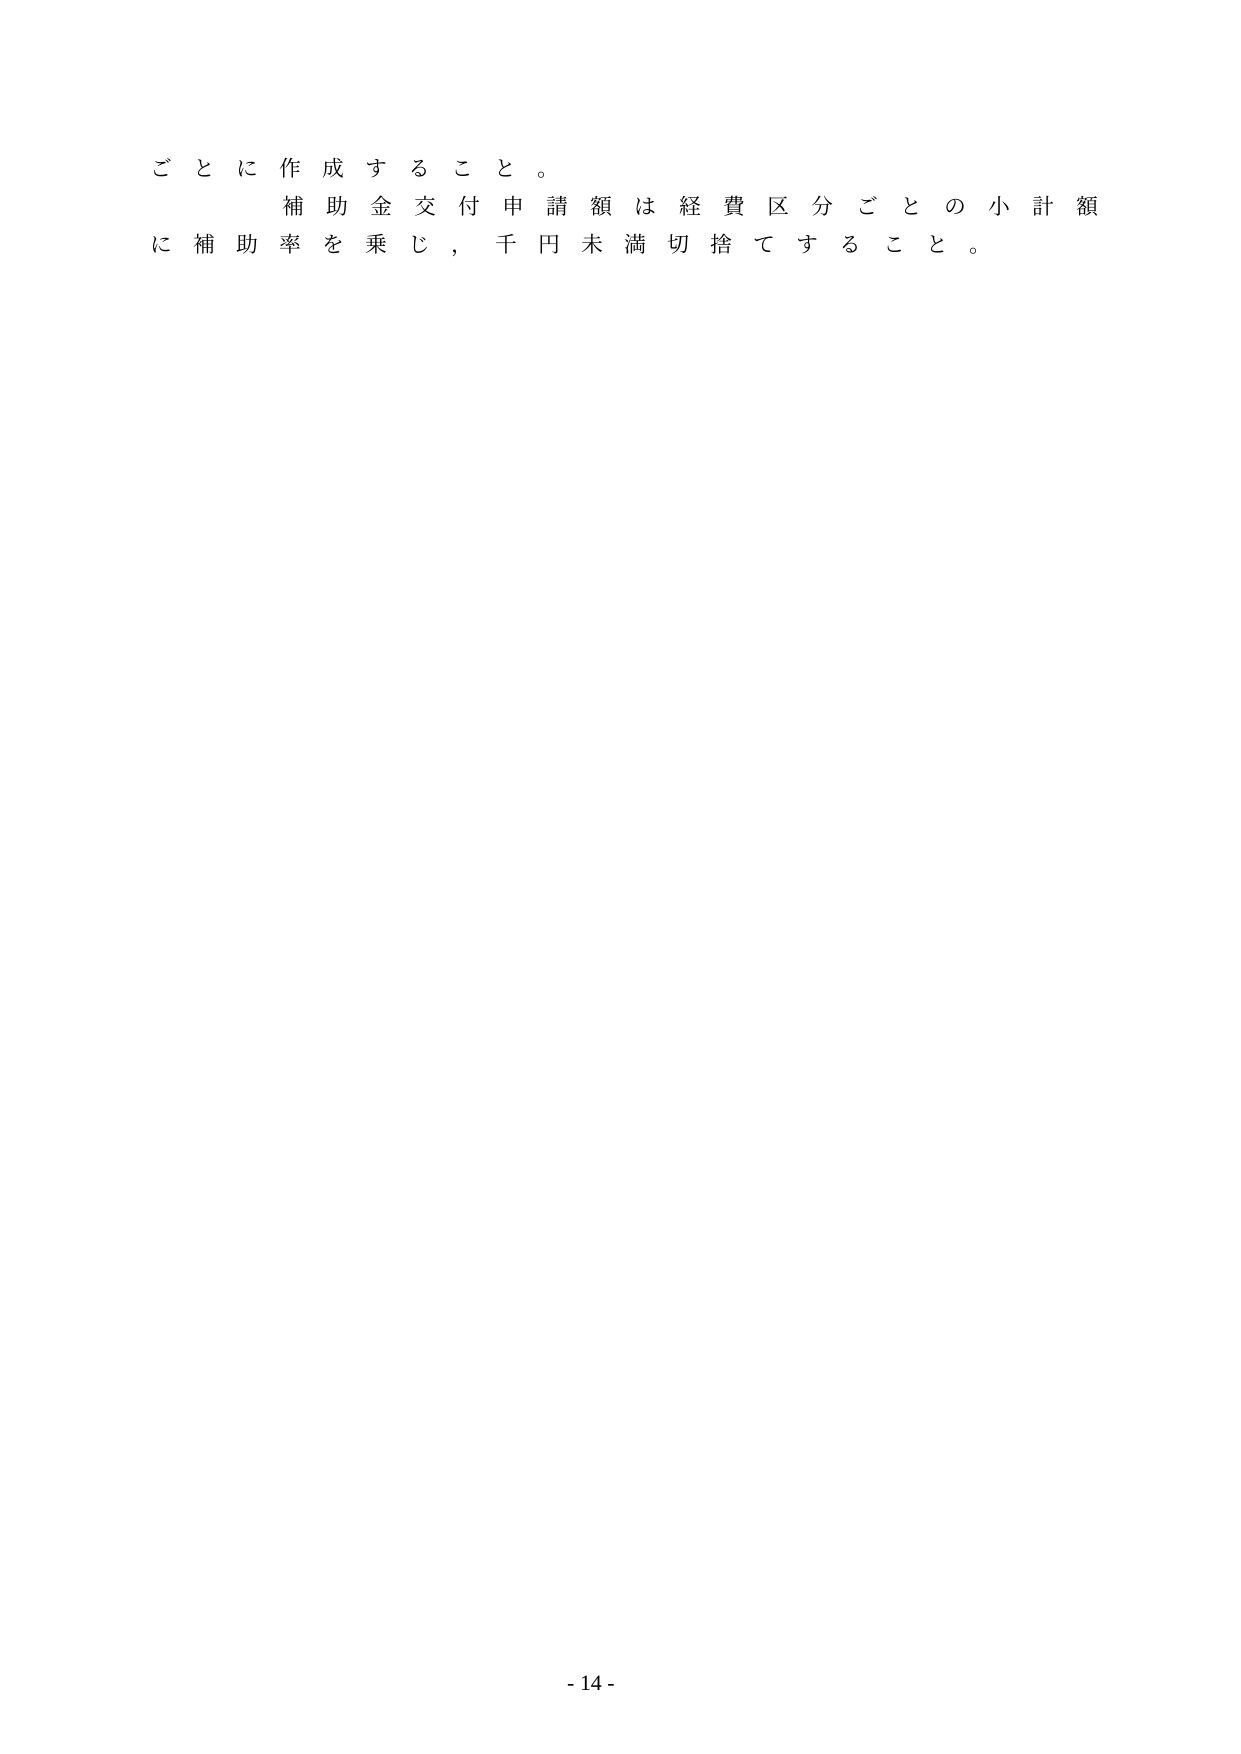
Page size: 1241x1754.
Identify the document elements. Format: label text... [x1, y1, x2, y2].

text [150, 148, 1120, 186]
text 補助金交付申請額は経費区分ごとの小計額に補助率を乗じ，千円未満切捨てすること。４ 研究連携費内容説明書（開発グループを構成する場合は作成すること） [150, 186, 1120, 262]
